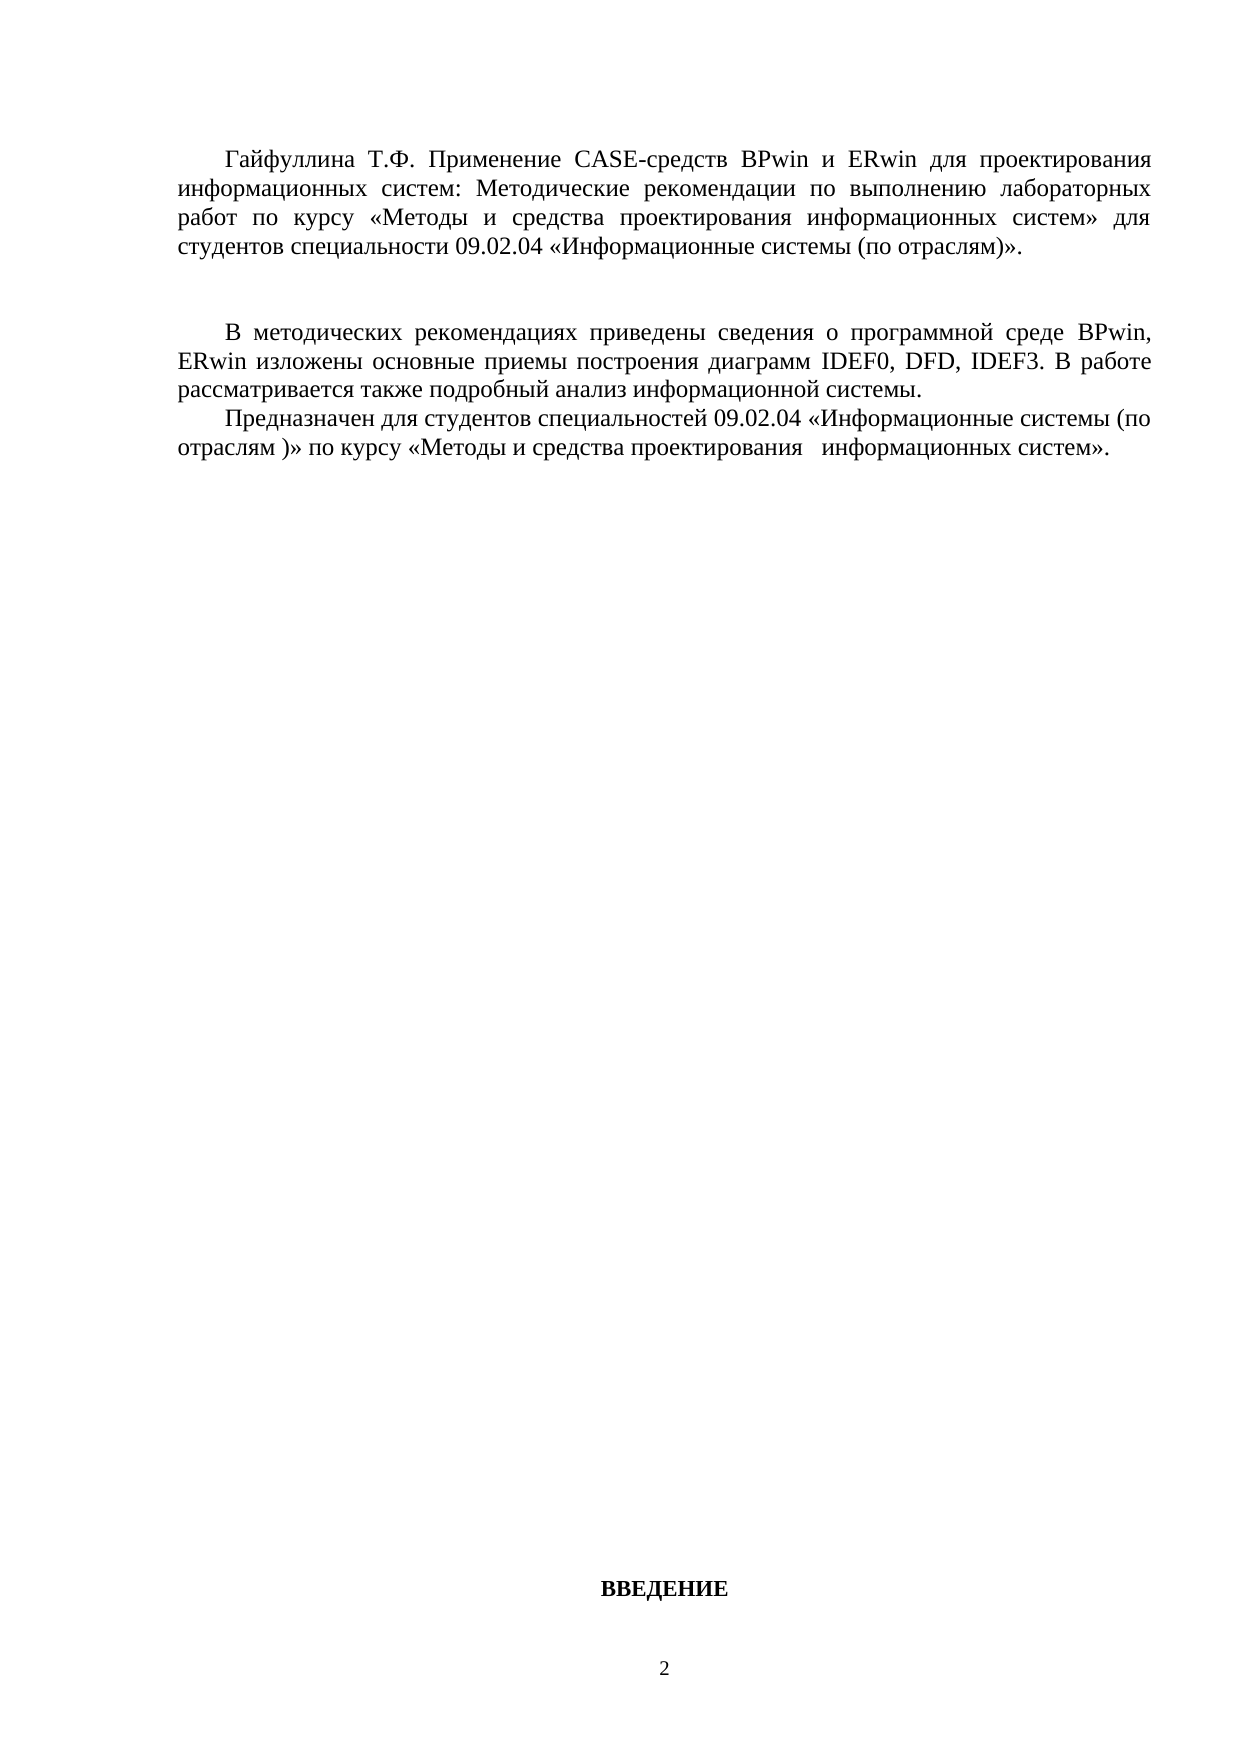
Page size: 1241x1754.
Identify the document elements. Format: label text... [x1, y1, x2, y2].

text В методических рекомендациях приведены сведения о программной среде BPwin, ERwin изложены основные приемы построения диаграмм IDEF0, DFD, IDEF3. В работе рассматривается также подробный анализ информационной системы. [177, 317, 1152, 403]
text Предназначен для студентов специальностей 09.02.04 «Информационные системы (по отраслям )» по курсу «Методы и средства проектирования информационных систем». [177, 403, 1152, 461]
text Введение [177, 1575, 1152, 1601]
text Гайфуллина Т.Ф. Применение CASE-средств BPwin и ERwin для проектирования информационных систем: Методические рекомендации по выполнению лабораторных работ по курсу «Методы и средства проектирования информационных систем» для студентов специальности 09.02.04 «Информационные системы (по отраслям)». [177, 144, 1152, 259]
